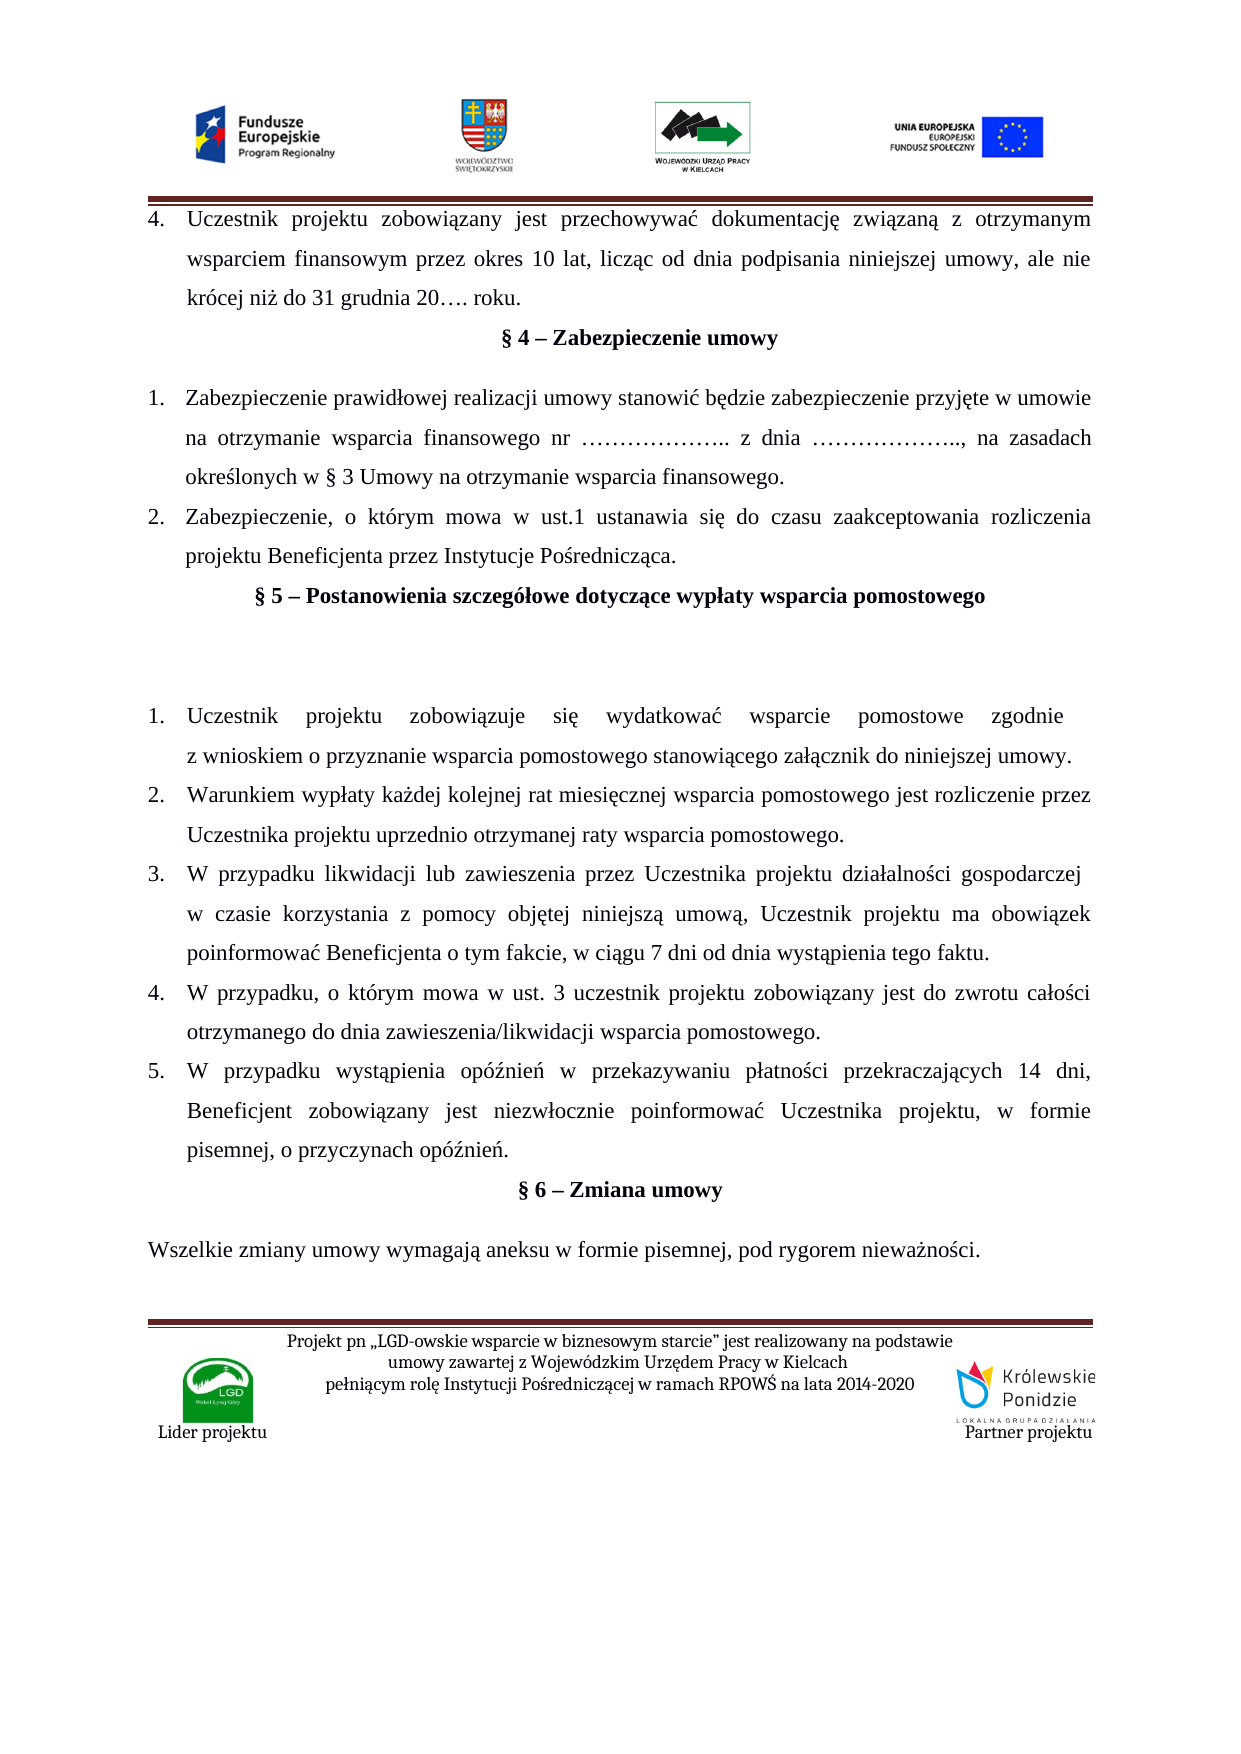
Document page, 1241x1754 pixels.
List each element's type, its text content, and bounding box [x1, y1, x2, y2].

text § 6 – Zmiana umowy [148, 1176, 1093, 1202]
list W przypadku, o którym mowa w ust. 3 uczestnik projektu zobowiązany jest do zwrotu całości otrzymanego do dnia zawieszenia/likwidacji wsparcia pomostowego. [148, 979, 1093, 1044]
list W przypadku wystąpienia opóźnień w przekazywaniu płatności przekraczających 14 dni, Beneficjent zobowiązany jest niezwłocznie poinformować Uczestnika projektu, w formie pisemnej, o przyczynach opóźnień. [148, 1058, 1093, 1163]
list W przypadku likwidacji lub zawieszenia przez Uczestnika projektu działalności gospodarczej w czasie korzystania z pomocy objętej niniejszą umową, Uczestnik projektu ma obowiązek poinformować Beneficjenta o tym fakcie, w ciągu 7 dni od dnia wystąpienia tego faktu. [148, 860, 1093, 966]
picture [956, 1361, 1096, 1423]
list Zabezpieczenie prawidłowej realizacji umowy stanowić będzie zabezpieczenie przyjęte w umowie na otrzymanie wsparcia finansowego nr ……………….. z dnia ……………….., na zasadach określonych w § 3 Umowy na otrzymanie wsparcia finansowego. [148, 384, 1093, 489]
text § 4 – Zabezpieczenie umowy [187, 324, 1093, 350]
list Zabezpieczenie, o którym mowa w ust.1 ustanawia się do czasu zaakceptowania rozliczenia projektu Beneficjenta przez Instytucje Pośrednicząca. [148, 503, 1093, 568]
picture [147, 73, 1093, 194]
picture [182, 1358, 254, 1423]
text § 5 – Postanowienia szczegółowe dotyczące wypłaty wsparcia pomostowego [148, 582, 1093, 608]
list Warunkiem wypłaty każdej kolejnej rat miesięcznej wsparcia pomostowego jest rozliczenie przez Uczestnika projektu uprzednio otrzymanej raty wsparcia pomostowego. [148, 781, 1093, 847]
list Uczestnik projektu zobowiązany jest przechowywać dokumentację związaną z otrzymanym wsparciem finansowym przez okres 10 lat, licząc od dnia podpisania niniejszej umowy, ale nie krócej niż do 31 grudnia 20…. roku. [148, 206, 1093, 311]
list Uczestnik projektu zobowiązuje się wydatkować wsparcie pomostowe zgodnie z wnioskiem o przyznanie wsparcia pomostowego stanowiącego załącznik do niniejszej umowy. [148, 702, 1093, 768]
text Wszelkie zmiany umowy wymagają aneksu w formie pisemnej, pod rygorem nieważności. [148, 1236, 1093, 1263]
picture [963, 1378, 984, 1404]
